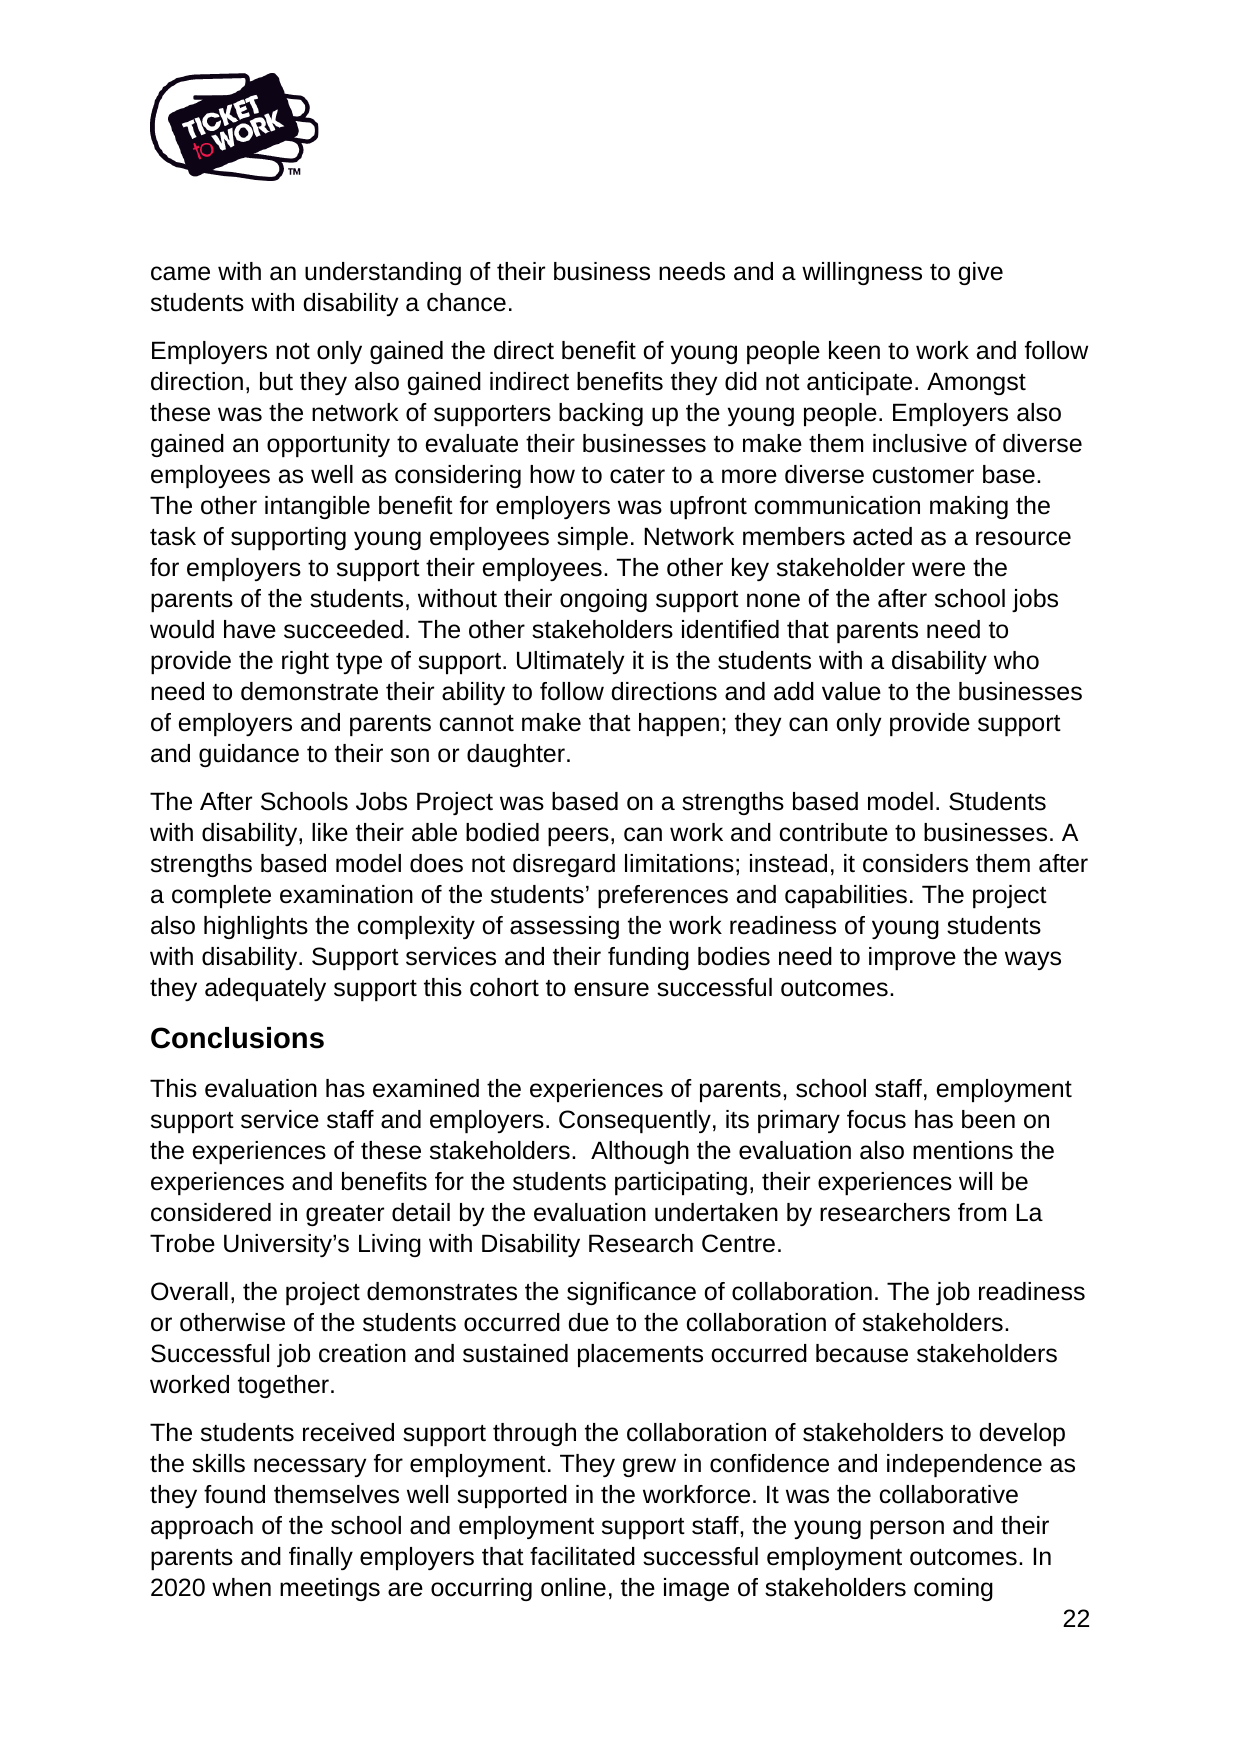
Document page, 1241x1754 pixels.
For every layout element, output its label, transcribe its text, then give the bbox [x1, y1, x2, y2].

text Overall, the project demonstrates the significance of collaboration. The job readiness or otherwise of the students occurred due to the collaboration of stakeholders. Successful job creation and sustained placements occurred because stakeholders worked together. [150, 1277, 1090, 1399]
text The After Schools Jobs Project was based on a strengths based model. Students with disability, like their able bodied peers, can work and contribute to businesses. A strengths based model does not disregard limitations; instead, it considers them after a complete examination of the students’ preferences and capabilities. The project also highlights the complexity of assessing the work readiness of young students with disability. Support services and their funding bodies need to improve the ways they adequately support this cohort to ensure successful outcomes. [150, 787, 1090, 1002]
picture [150, 73, 319, 181]
text This evaluation has examined the experiences of parents, school staff, employment support service staff and employers. Consequently, its primary focus has been on the experiences of these stakeholders. Although the evaluation also mentions the experiences and benefits for the students participating, their experiences will be considered in greater detail by the evaluation undertaken by researchers from La Trobe University’s Living with Disability Research Centre. [150, 1074, 1090, 1258]
subtitle Conclusions [150, 1021, 1090, 1055]
text Employers not only gained the direct benefit of young people keen to work and follow direction, but they also gained indirect benefits they did not anticipate. Amongst these was the network of supporters backing up the young people. Employers also gained an opportunity to evaluate their businesses to make them inclusive of diverse employees as well as considering how to cater to a more diverse customer base. The other intangible benefit for employers was upfront communication making the task of supporting young employees simple. Network members acted as a resource for employers to support their employees. The other key stakeholder were the parents of the students, without their ongoing support none of the after school jobs would have succeeded. The other stakeholders identified that parents need to provide the right type of support. Ultimately it is the students with a disability who need to demonstrate their ability to follow directions and add value to the businesses of employers and parents cannot make that happen; they can only provide support and guidance to their son or daughter. [150, 336, 1090, 768]
